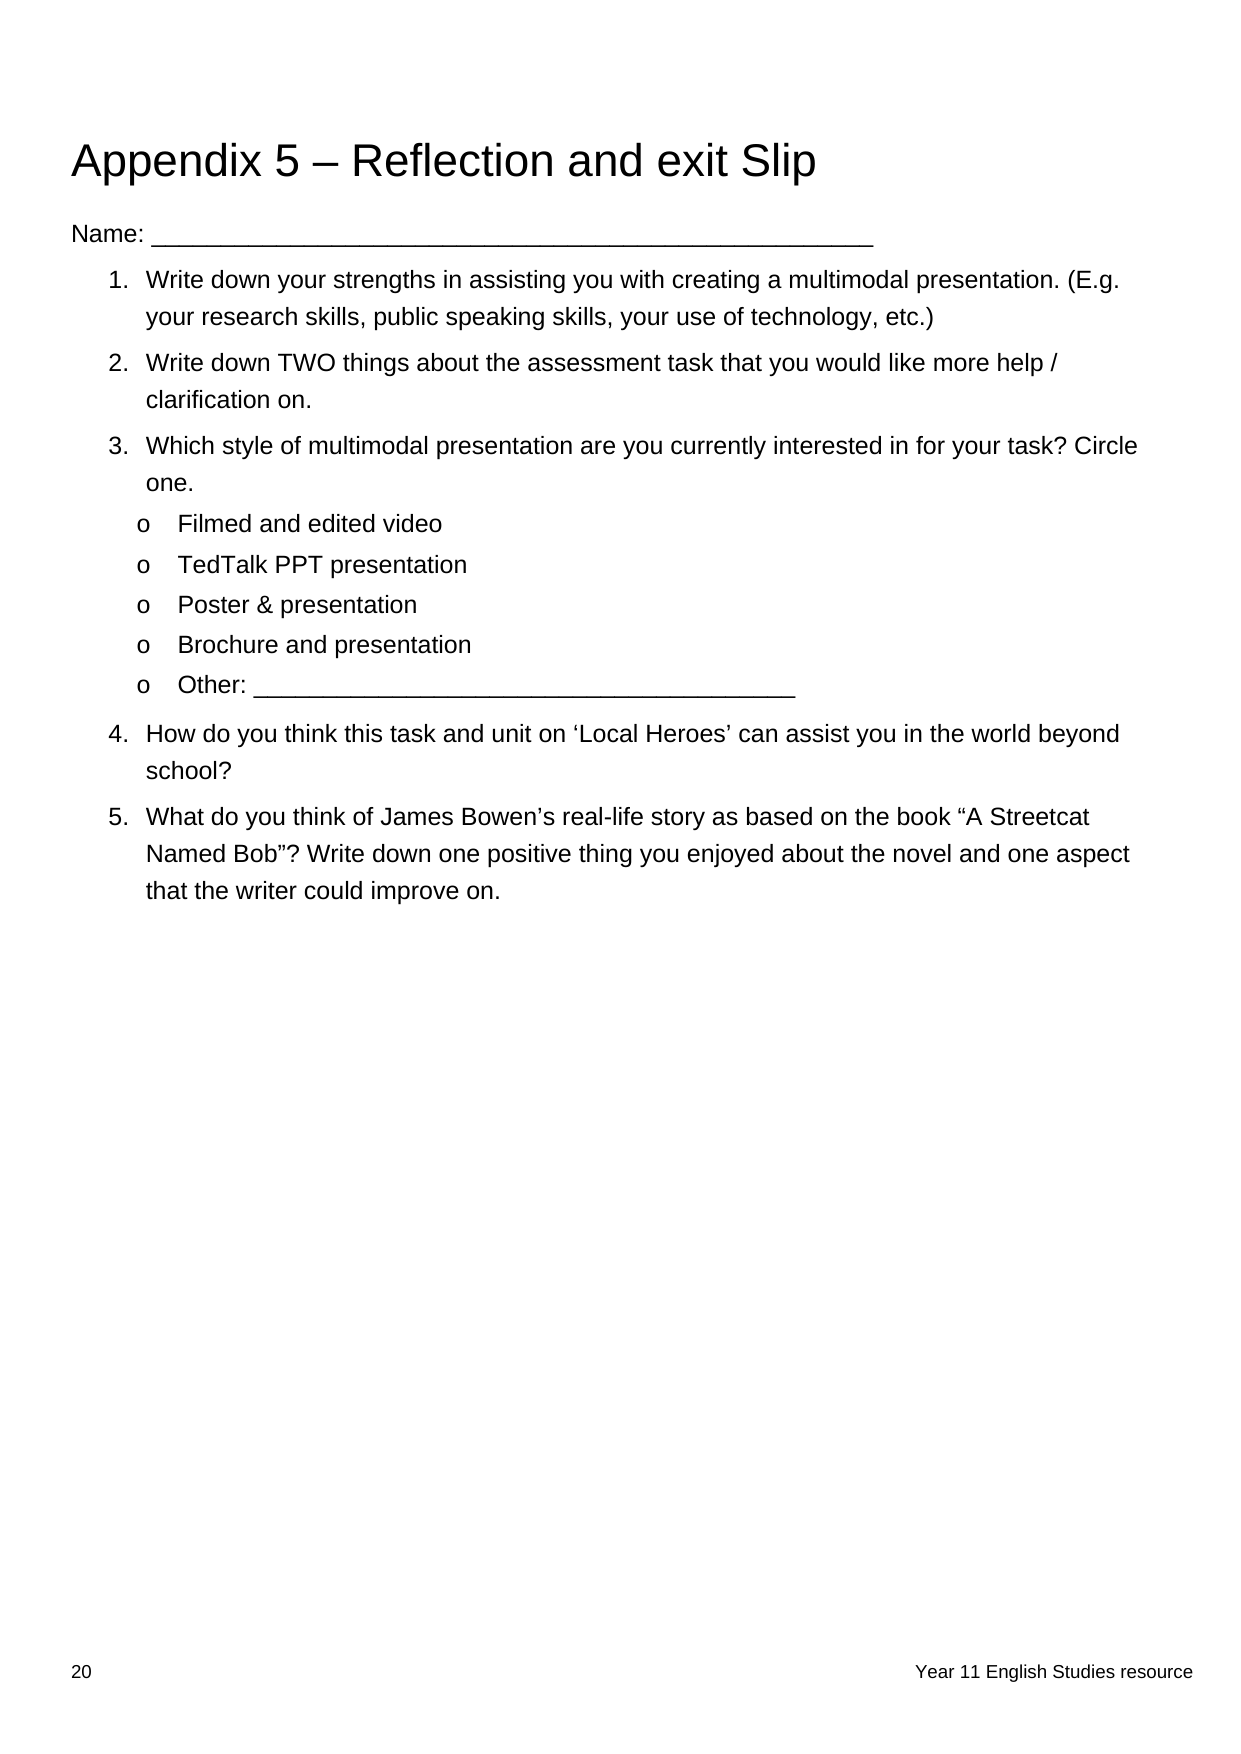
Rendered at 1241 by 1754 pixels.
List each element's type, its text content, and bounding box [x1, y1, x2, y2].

list Which style of multimodal presentation are you currently interested in for your task? Circle one. [108, 431, 1169, 497]
list Poster & presentation [136, 590, 1169, 621]
list TedTalk PPT presentation [136, 550, 1169, 581]
text Name: ____________________________________________________ [71, 219, 1169, 248]
list What do you think of James Bowen’s real-life story as based on the book “A Streetcat Named Bob”? Write down one positive thing you enjoyed about the novel and one aspect that the writer could improve on. [108, 802, 1169, 905]
list Brochure and presentation [136, 630, 1169, 661]
list Other: _______________________________________ [136, 670, 1169, 701]
list Write down your strengths in assisting you with creating a multimodal presentation. (E.g. your research skills, public speaking skills, your use of technology, etc.) [108, 265, 1169, 331]
list Write down TWO things about the assessment task that you would like more help / clarification on. [108, 348, 1169, 414]
list How do you think this task and unit on ‘Local Heroes’ can assist you in the world beyond school? [108, 719, 1169, 785]
subtitle Appendix 5 – Reflection and exit Slip [71, 134, 1169, 186]
list Filmed and edited video [136, 509, 1169, 540]
